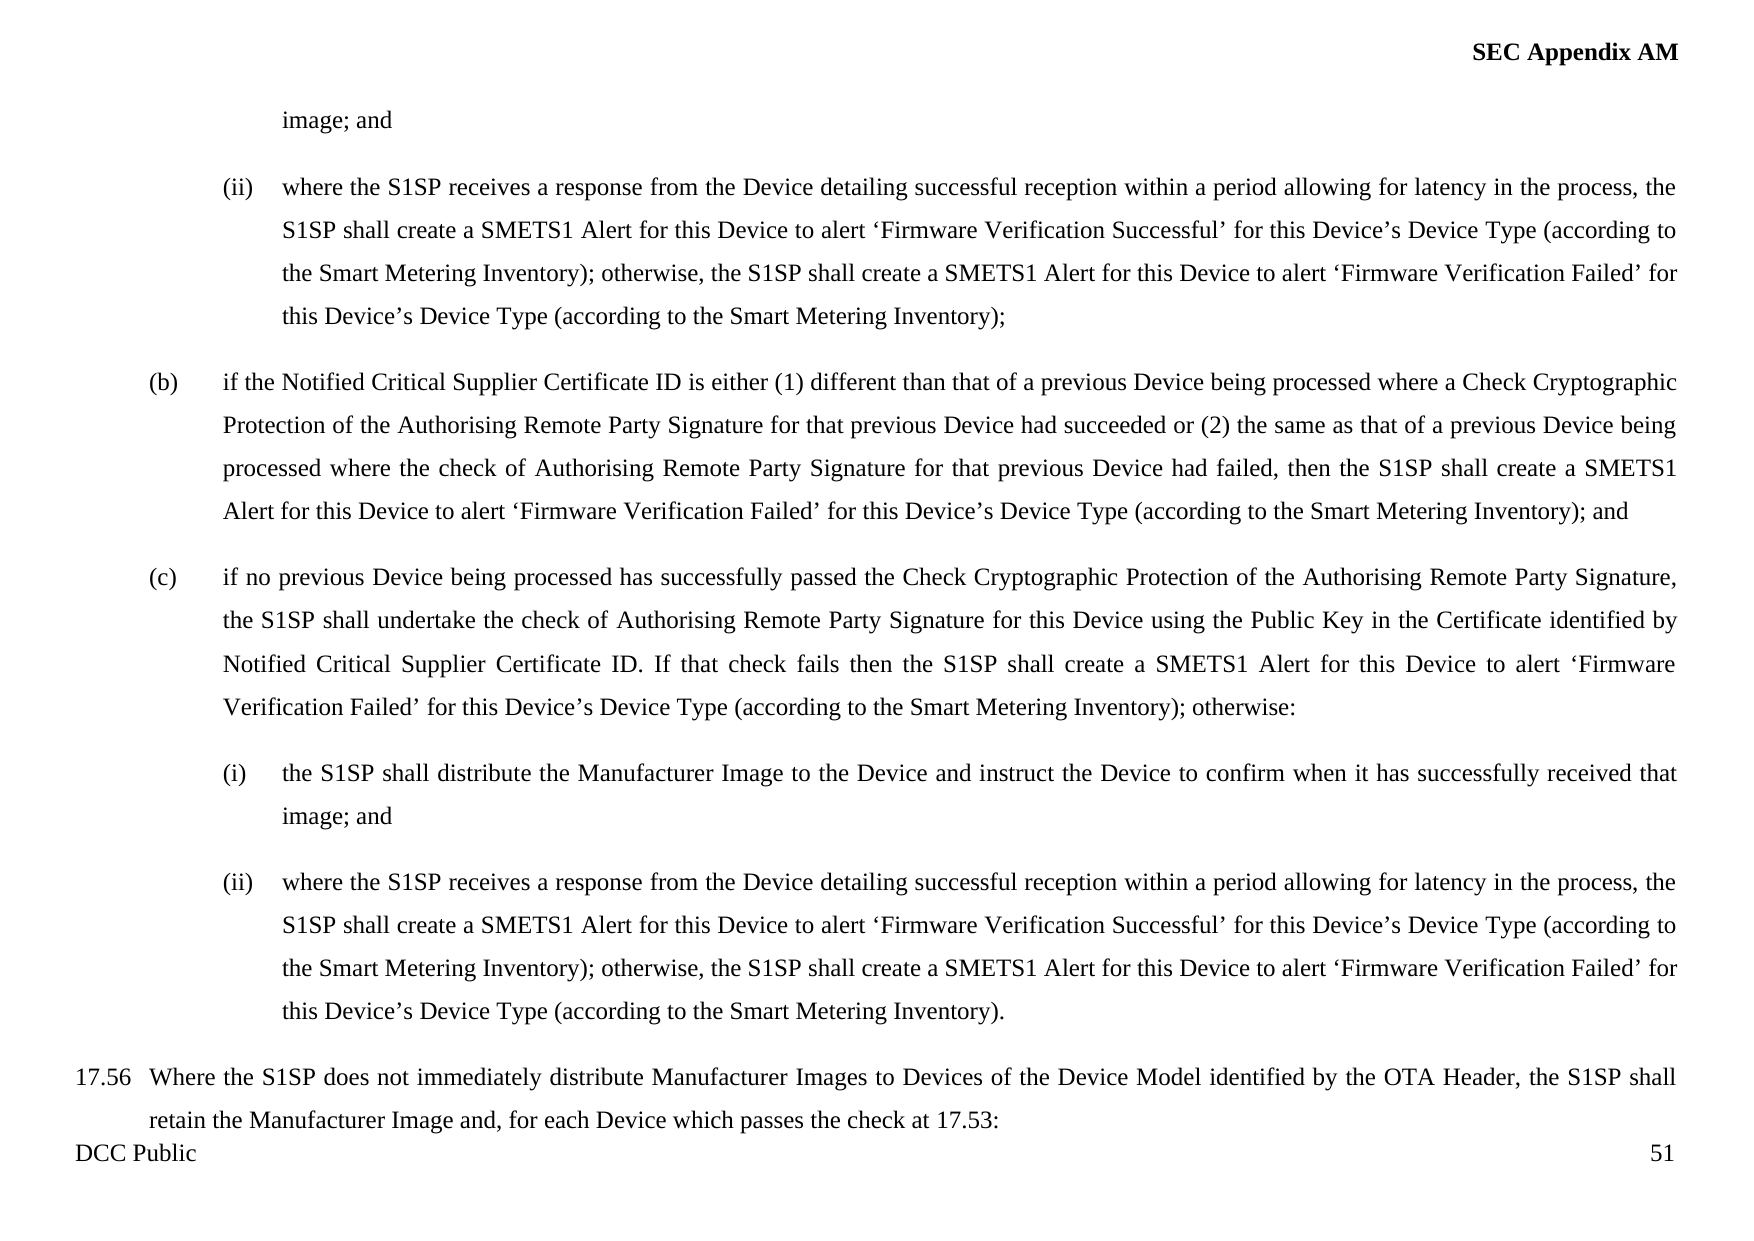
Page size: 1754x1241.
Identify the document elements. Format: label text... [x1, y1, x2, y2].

subtitle if the Notified Critical Supplier Certificate ID is either (1) different than that of a previous Device being processed where a Check Cryptographic Protection of the Authorising Remote Party Signature for that previous Device had succeeded or (2) the same as that of a previous Device being processed where the check of Authorising Remote Party Signature for that previous Device had failed, then the S1SP shall create a SMETS1 Alert for this Device to alert ‘Firmware Verification Failed’ for this Device’s Device Type (according to the Smart Metering Inventory); and [149, 367, 1679, 525]
subtitle where the S1SP receives a response from the Device detailing successful reception within a period allowing for latency in the process, the S1SP shall create a SMETS1 Alert for this Device to alert ‘Firmware Verification Successful’ for this Device’s Device Type (according to the Smart Metering Inventory); otherwise, the S1SP shall create a SMETS1 Alert for this Device to alert ‘Firmware Verification Failed’ for this Device’s Device Type (according to the Smart Metering Inventory). [223, 867, 1679, 1025]
subtitle the S1SP shall distribute the Manufacturer Image to the Device and instruct the Device to confirm when it has successfully received that image; and [223, 758, 1679, 830]
subtitle if no previous Device being processed has successfully passed the Check Cryptographic Protection of the Authorising Remote Party Signature, the S1SP shall undertake the check of Authorising Remote Party Signature for this Device using the Public Key in the Certificate identified by Notified Critical Supplier Certificate ID. If that check fails then the S1SP shall create a SMETS1 Alert for this Device to alert ‘Firmware Verification Failed’ for this Device’s Device Type (according to the Smart Metering Inventory); otherwise: [149, 562, 1679, 721]
subtitle where the S1SP receives a response from the Device detailing successful reception within a period allowing for latency in the process, the S1SP shall create a SMETS1 Alert for this Device to alert ‘Firmware Verification Successful’ for this Device’s Device Type (according to the Smart Metering Inventory); otherwise, the S1SP shall create a SMETS1 Alert for this Device to alert ‘Firmware Verification Failed’ for this Device’s Device Type (according to the Smart Metering Inventory); [223, 172, 1679, 330]
subtitle Where the S1SP does not immediately distribute Manufacturer Images to Devices of the Device Model identified by the OTA Header, the S1SP shall retain the Manufacturer Image and, for each Device which passes the check at 17.53: [75, 1062, 1679, 1134]
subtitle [223, 106, 1679, 134]
